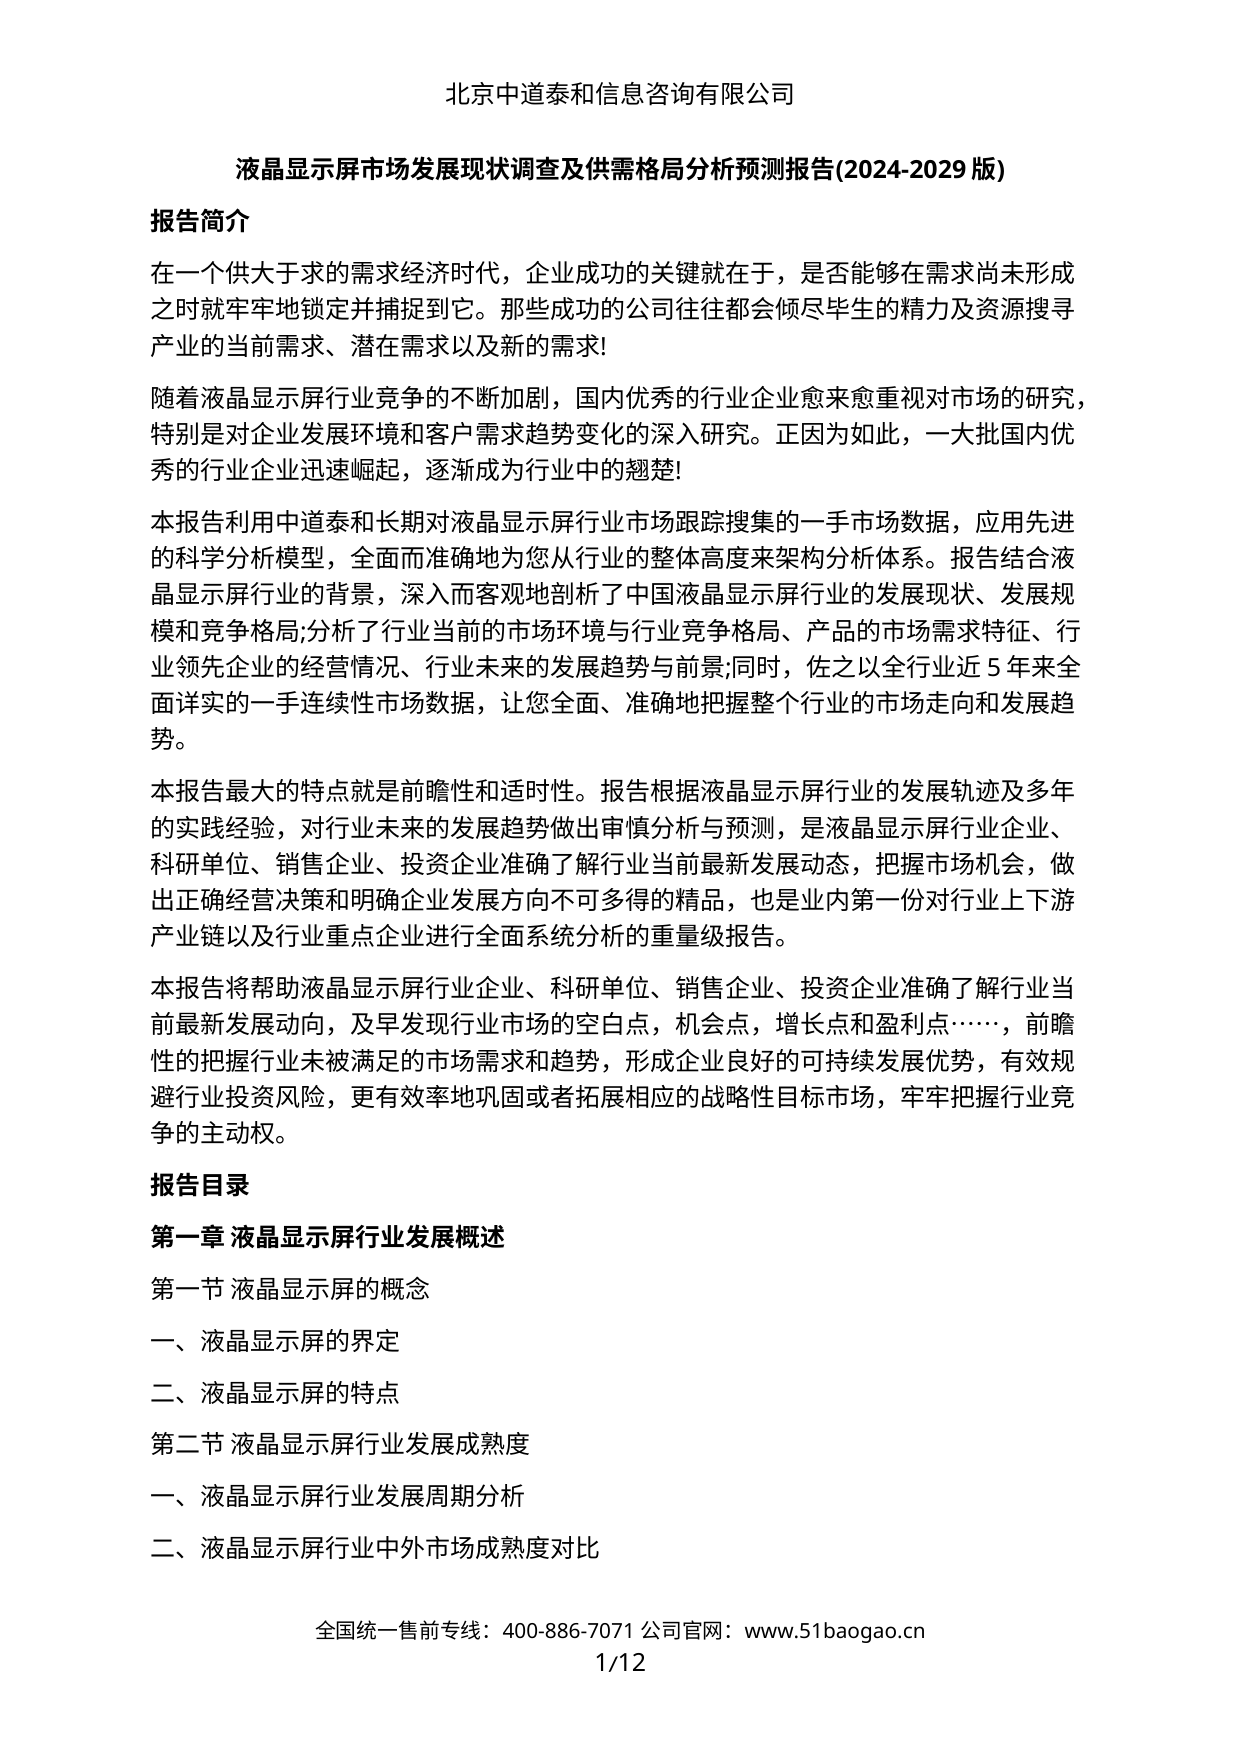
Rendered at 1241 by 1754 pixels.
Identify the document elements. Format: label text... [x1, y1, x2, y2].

text 一、液晶显示屏行业发展周期分析 [150, 1477, 1090, 1513]
text 二、液晶显示屏的特点 [150, 1373, 1090, 1409]
text 随着液晶显示屏行业竞争的不断加剧，国内优秀的行业企业愈来愈重视对市场的研究，特别是对企业发展环境和客户需求趋势变化的深入研究。正因为如此，一大批国内优秀的行业企业迅速崛起，逐渐成为行业中的翘楚! [150, 378, 1090, 487]
text 本报告最大的特点就是前瞻性和适时性。报告根据液晶显示屏行业的发展轨迹及多年的实践经验，对行业未来的发展趋势做出审慎分析与预测，是液晶显示屏行业企业、科研单位、销售企业、投资企业准确了解行业当前最新发展动态，把握市场机会，做出正确经营决策和明确企业发展方向不可多得的精品，也是业内第一份对行业上下游产业链以及行业重点企业进行全面系统分析的重量级报告。 [150, 772, 1090, 953]
text 在一个供大于求的需求经济时代，企业成功的关键就在于，是否能够在需求尚未形成之时就牢牢地锁定并捕捉到它。那些成功的公司往往都会倾尽毕生的精力及资源搜寻产业的当前需求、潜在需求以及新的需求! [150, 254, 1090, 362]
text 本报告利用中道泰和长期对液晶显示屏行业市场跟踪搜集的一手市场数据，应用先进的科学分析模型，全面而准确地为您从行业的整体高度来架构分析体系。报告结合液晶显示屏行业的背景，深入而客观地剖析了中国液晶显示屏行业的发展现状、发展规模和竞争格局;分析了行业当前的市场环境与行业竞争格局、产品的市场需求特征、行业领先企业的经营情况、行业未来的发展趋势与前景;同时，佐之以全行业近5年来全面详实的一手连续性市场数据，让您全面、准确地把握整个行业的市场走向和发展趋势。 [150, 502, 1090, 756]
text 报告目录 [150, 1166, 1090, 1202]
text 液晶显示屏市场发展现状调查及供需格局分析预测报告(2024-2029版) [150, 150, 1090, 186]
text 报告简介 [150, 202, 1090, 238]
text 本报告将帮助液晶显示屏行业企业、科研单位、销售企业、投资企业准确了解行业当前最新发展动向，及早发现行业市场的空白点，机会点，增长点和盈利点……，前瞻性的把握行业未被满足的市场需求和趋势，形成企业良好的可持续发展优势，有效规避行业投资风险，更有效率地巩固或者拓展相应的战略性目标市场，牢牢把握行业竞争的主动权。 [150, 969, 1090, 1150]
text 第一节 液晶显示屏的概念 [150, 1269, 1090, 1306]
text 二、液晶显示屏行业中外市场成熟度对比 [150, 1529, 1090, 1565]
text 一、液晶显示屏的界定 [150, 1321, 1090, 1357]
text 第二节 液晶显示屏行业发展成熟度 [150, 1425, 1090, 1461]
text 第一章 液晶显示屏行业发展概述 [150, 1217, 1090, 1254]
